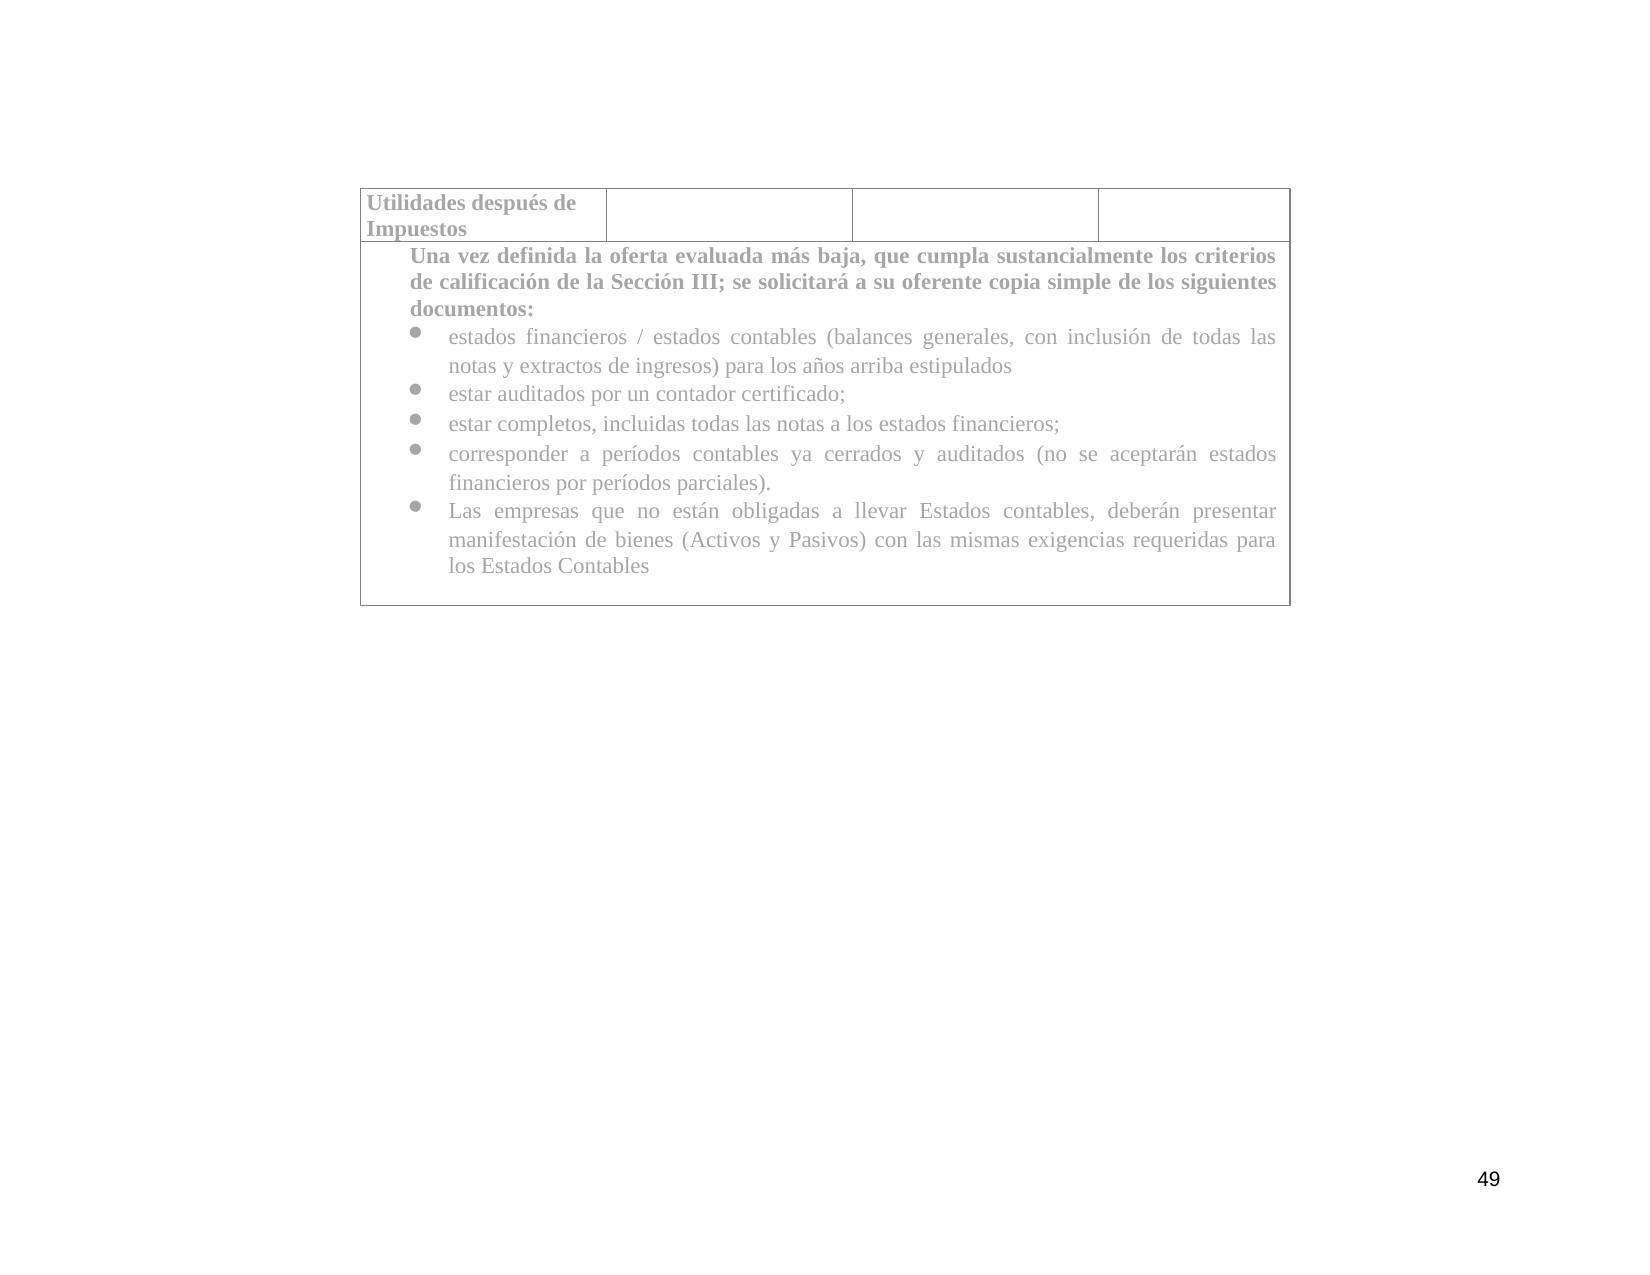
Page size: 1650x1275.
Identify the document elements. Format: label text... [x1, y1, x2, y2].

table_cell [853, 189, 1098, 241]
table_cell [1099, 189, 1289, 241]
table_cell Una vez definida la oferta evaluada más baja, que cumpla sustancialmente los criterios de calificación de la Sección III; se solicitará a su oferente copia simple de los siguientes documentos: estados financieros / estados contables (balances generales, con inclusión de todas las notas y extractos de ingresos) para los años arriba estipulados estar auditados por un contador certificado; estar completos, incluidas todas las notas a los estados financieros; corresponder a períodos contables ya cerrados y auditados (no se aceptarán estados financieros por períodos parciales). Las empresas que no están obligadas a llevar Estados contables, deberán presentar manifestación de bienes (Activos y Pasivos) con las mismas exigencias requeridas para los Estados Contables [361, 242, 1289, 605]
table_cell [607, 189, 852, 241]
table_cell Utilidades después de Impuestos [361, 189, 606, 241]
